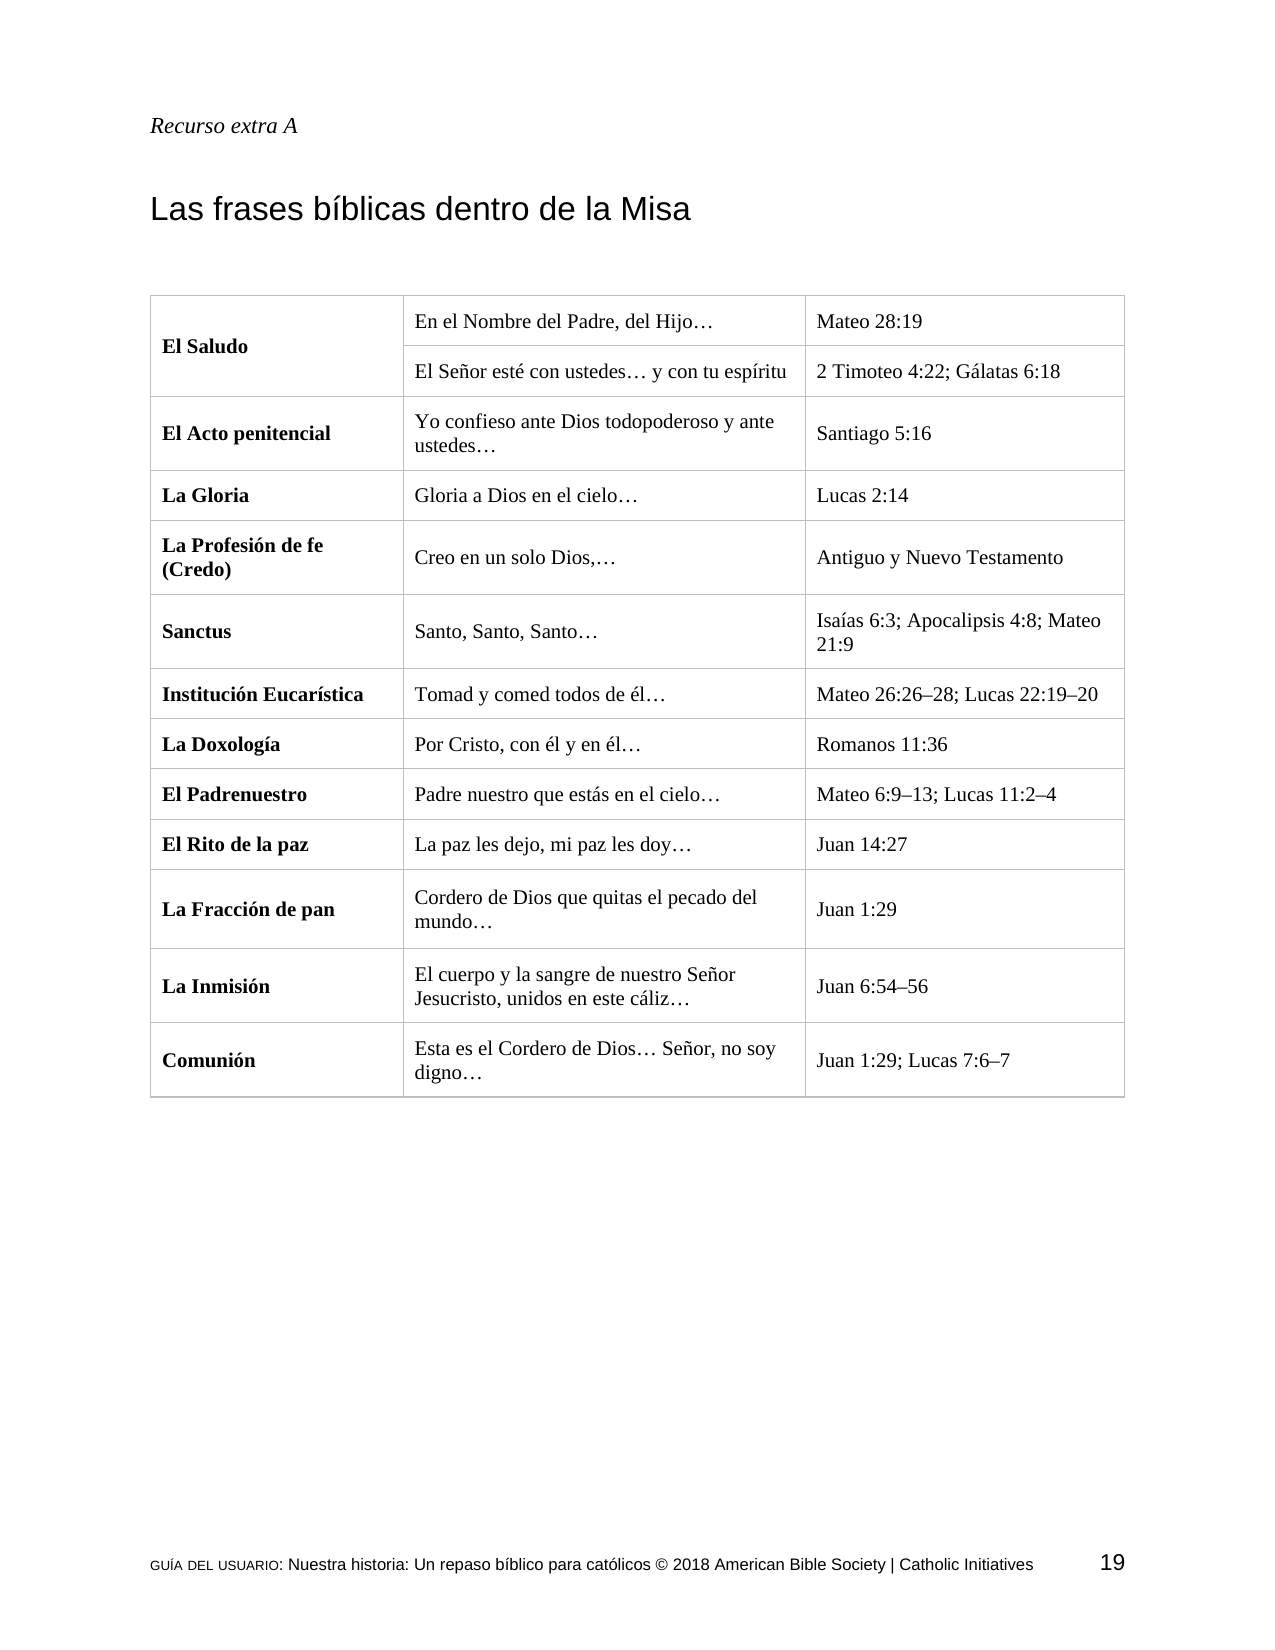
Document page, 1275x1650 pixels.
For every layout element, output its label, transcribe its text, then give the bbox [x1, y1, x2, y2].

table_cell El Acto penitencial [151, 397, 403, 470]
table_cell La Inmisión [151, 949, 403, 1022]
table_header El Saludo [151, 296, 403, 396]
table_cell Isaías 6:3; Apocalipsis 4:8; Mateo 21:9 [806, 595, 1124, 668]
table_cell 2 Timoteo 4:22; Gálatas 6:18 [806, 346, 1124, 396]
table_cell Santiago 5:16 [806, 397, 1124, 470]
table_cell La Gloria [151, 471, 403, 520]
table_cell Antiguo y Nuevo Testamento [806, 521, 1124, 594]
table_cell Mateo 26:26–28; Lucas 22:19–20 [806, 669, 1124, 718]
table_cell La Profesión de fe (Credo) [151, 521, 403, 594]
table_cell El cuerpo y la sangre de nuestro Señor Jesucristo, unidos en este cáliz… [404, 949, 805, 1022]
table_header Mateo 28:19 [806, 296, 1124, 345]
table_cell Santo, Santo, Santo… [404, 595, 805, 668]
table_cell Creo en un solo Dios,… [404, 521, 805, 594]
table_cell Lucas 2:14 [806, 471, 1124, 520]
table_cell El Rito de la paz [151, 820, 403, 868]
table_cell Padre nuestro que estás en el cielo… [404, 769, 805, 818]
table_cell Juan 14:27 [806, 820, 1124, 868]
text Recurso extra A [150, 112, 1125, 139]
table_cell El Señor esté con ustedes… y con tu espíritu [404, 346, 805, 396]
table_cell Esta es el Cordero de Dios… Señor, no soy digno… [404, 1023, 805, 1096]
table_cell Mateo 6:9–13; Lucas 11:2–4 [806, 769, 1124, 818]
table_cell La Fracción de pan [151, 870, 403, 948]
table_cell Yo confieso ante Dios todopoderoso y ante ustedes… [404, 397, 805, 470]
table_cell Juan 6:54–56 [806, 949, 1124, 1022]
subtitle Las frases bíblicas dentro de la Misa [150, 189, 1125, 227]
table_cell La Doxología [151, 719, 403, 768]
table_cell Comunión [151, 1023, 403, 1096]
table_cell Sanctus [151, 595, 403, 668]
table_cell Romanos 11:36 [806, 719, 1124, 768]
table_cell Tomad y comed todos de él… [404, 669, 805, 718]
table_header En el Nombre del Padre, del Hijo… [404, 296, 805, 345]
table_cell Cordero de Dios que quitas el pecado del mundo… [404, 870, 805, 948]
table_cell Institución Eucarística [151, 669, 403, 718]
table_cell Gloria a Dios en el cielo… [404, 471, 805, 520]
table_cell Juan 1:29 [806, 870, 1124, 948]
table_cell La paz les dejo, mi paz les doy… [404, 820, 805, 868]
table_cell Juan 1:29; Lucas 7:6–7 [806, 1023, 1124, 1096]
table_cell El Padrenuestro [151, 769, 403, 818]
table_cell Por Cristo, con él y en él… [404, 719, 805, 768]
